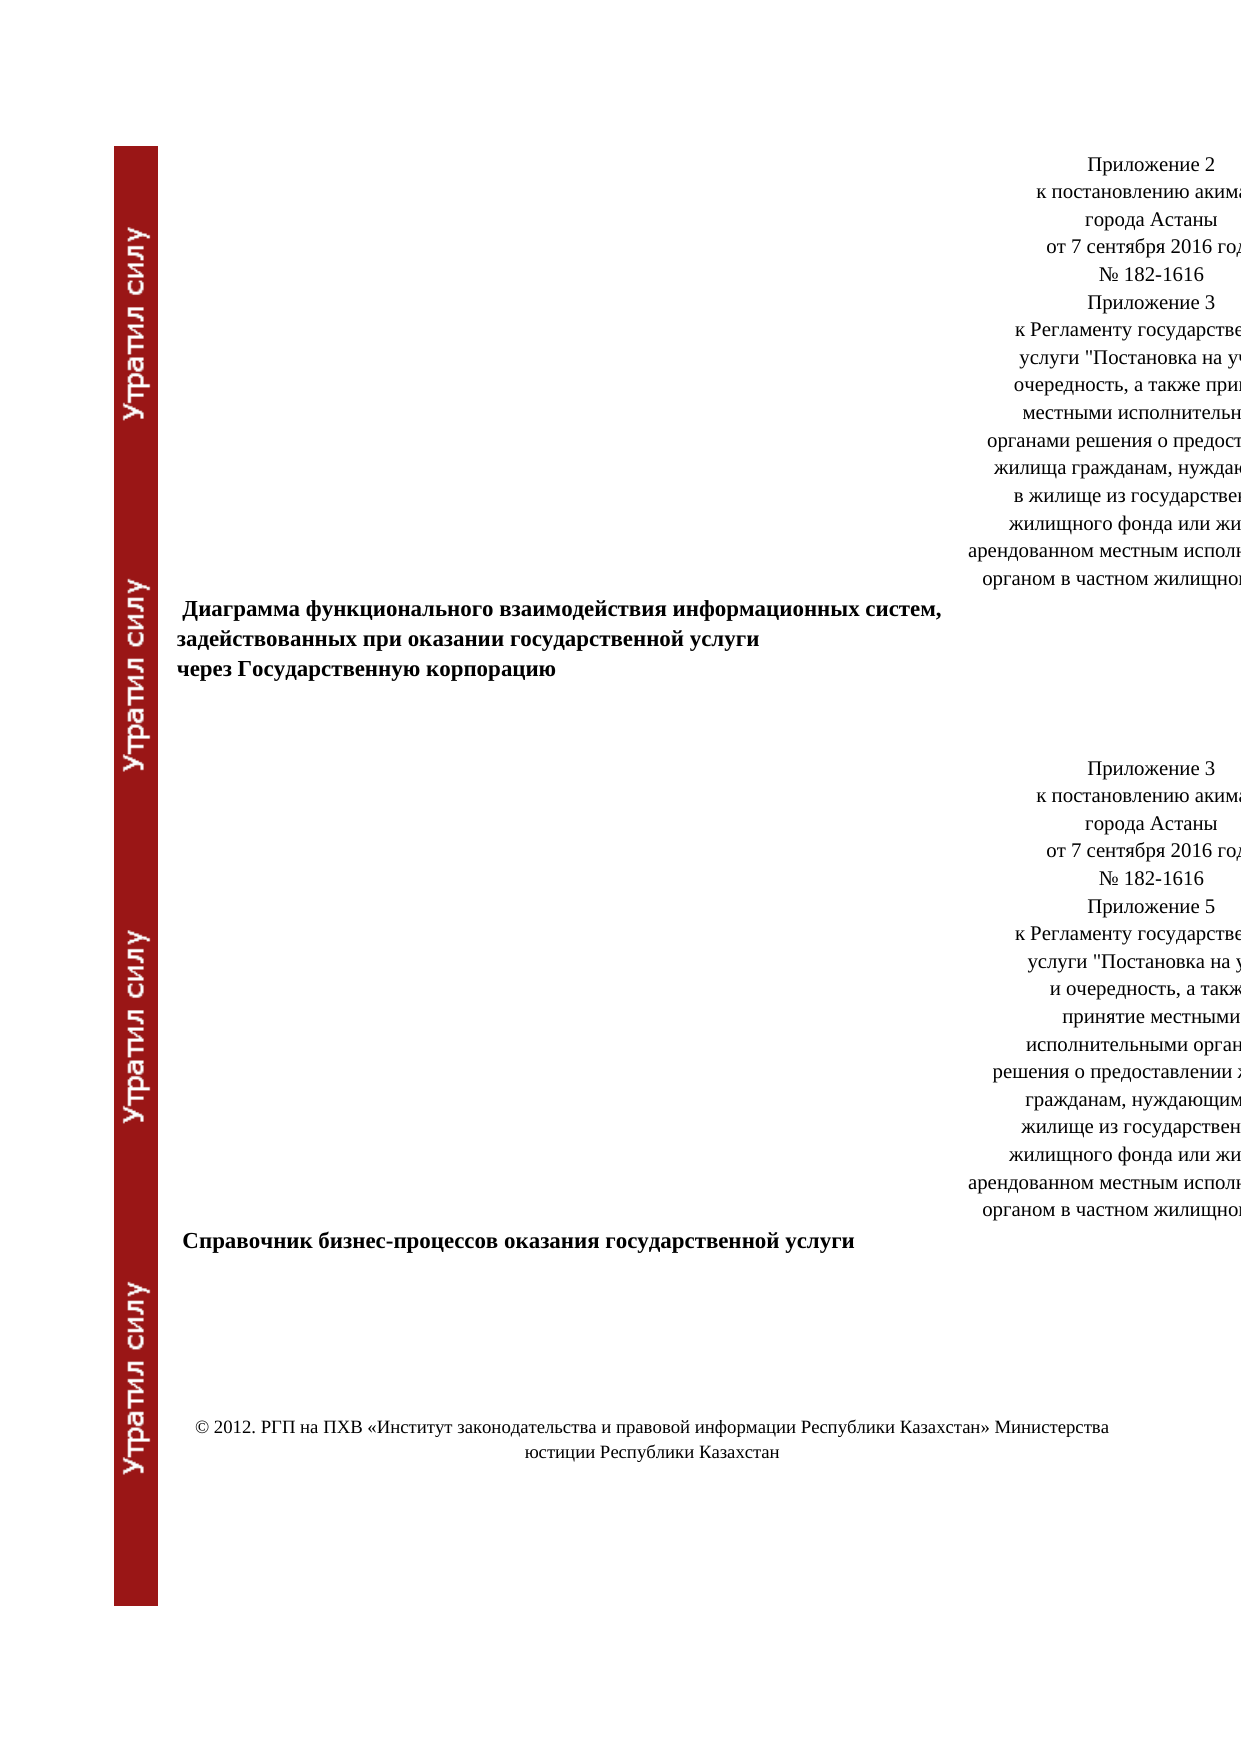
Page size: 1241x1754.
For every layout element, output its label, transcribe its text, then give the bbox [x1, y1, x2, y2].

text © 2012. РГП на ПХВ «Институт законодательства и правовой информации Республики Казахстан» Министерства юстиции Республики Казахстан [112, 1416, 1128, 1462]
table_header Приложение 3 к постановлению акимата города Астаны от 7 сентября 2016 года № 182-1616 Приложение 5 к Регламенту государственной услуги "Постановка на учет и очередность, а также принятие местными исполнительными органами решения о предоставлении жилища гражданам, нуждающимся в жилище из государственного жилищного фонда или жилище, арендованном местным исполнительным органом в частном жилищном фонде" [912, 754, 1240, 1227]
picture [114, 682, 158, 754]
table_header Приложение 2 к постановлению акимата города Астаны от 7 сентября 2016 года № 182-1616 Приложение 3 к Регламенту государственной услуги "Постановка на учет и очередность, а также принятие местными исполнительными органами решения о предоставлении жилища гражданам, нуждающимся в жилище из государственного жилищного фонда или жилище, арендованном местным исполнительным органом в частном жилищном фонде" [912, 150, 1240, 595]
text Справочник бизнес-процессов оказания государственной услуги [112, 1227, 1128, 1253]
text Диаграмма функционального взаимодействия информационных систем, задействованных при оказании государственной услуги через Государственную корпорацию [112, 595, 1128, 682]
picture [114, 146, 158, 150]
picture [114, 1253, 158, 1416]
picture [114, 1462, 158, 1606]
table_header [101, 150, 912, 595]
table_header [101, 754, 912, 1227]
